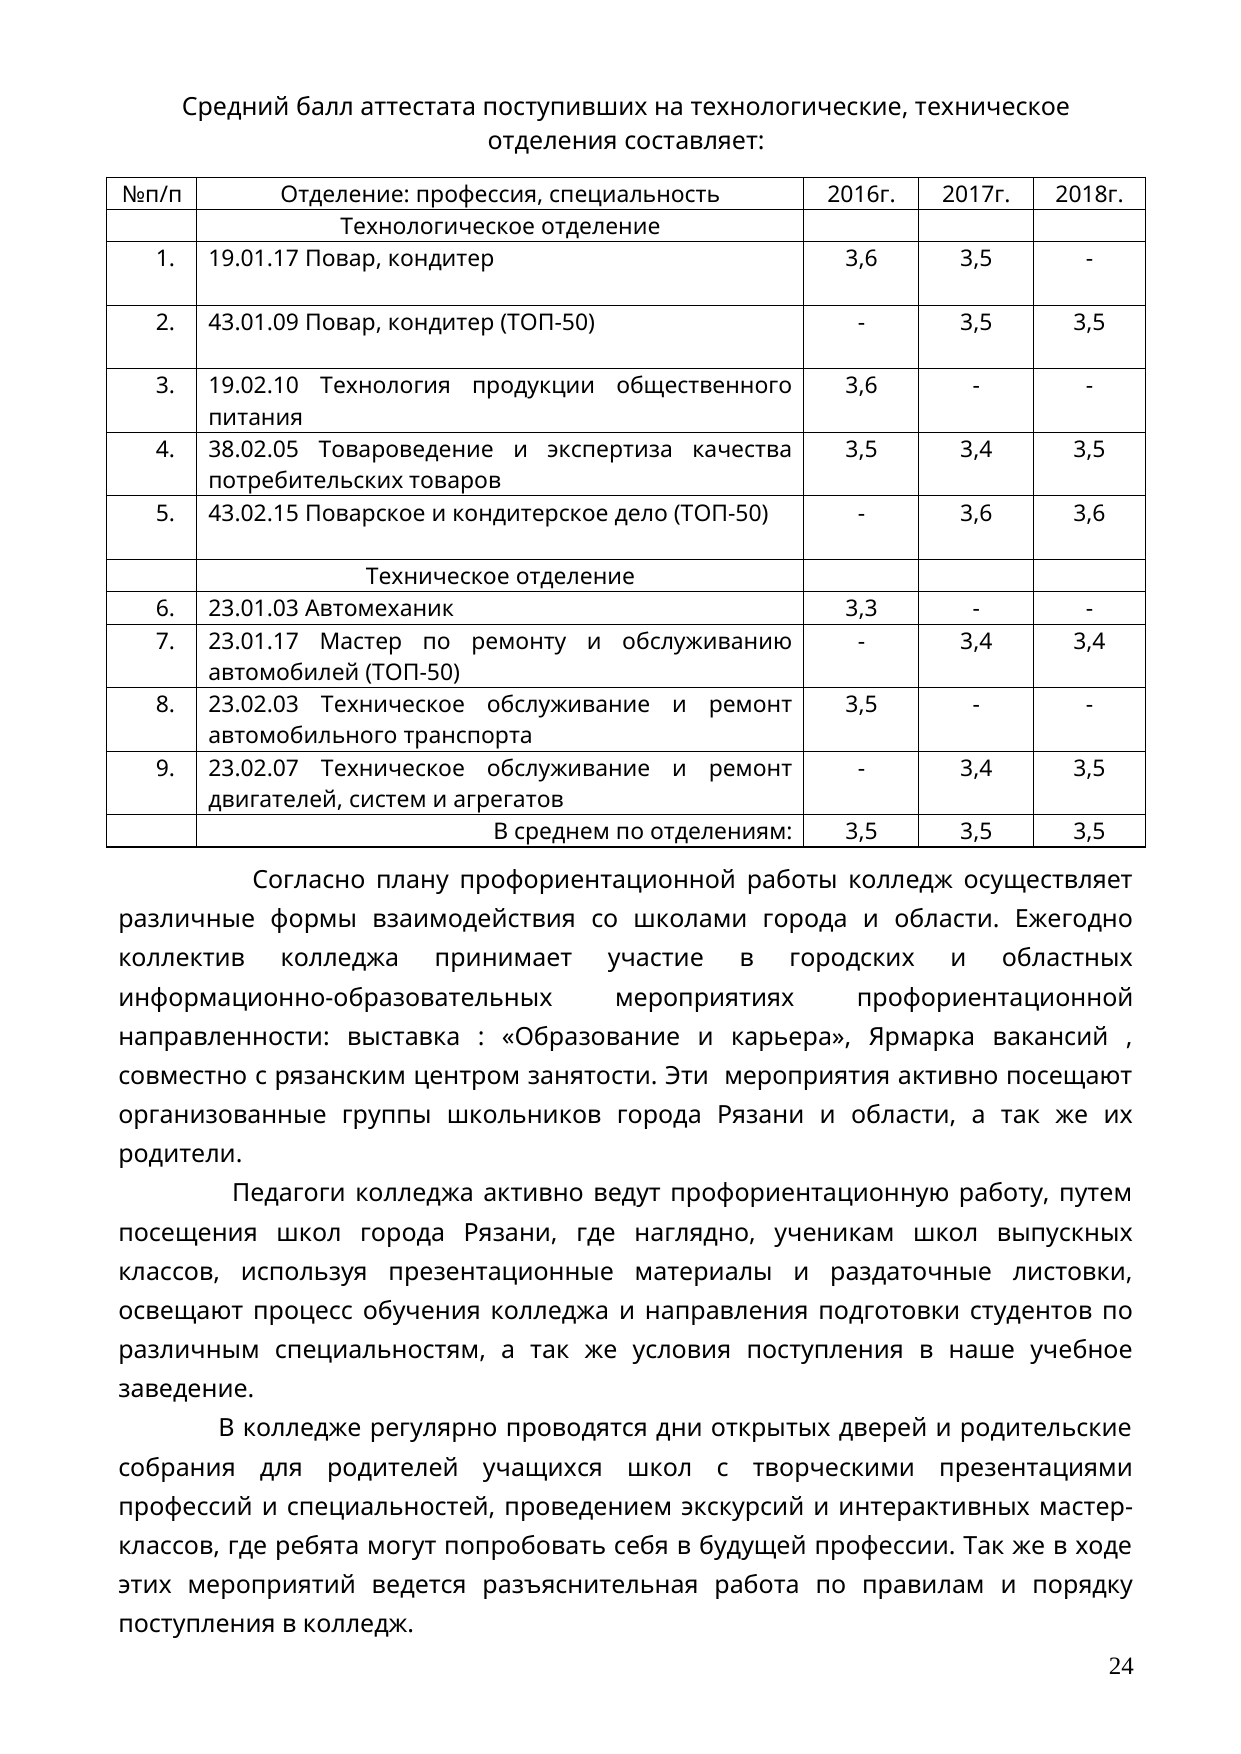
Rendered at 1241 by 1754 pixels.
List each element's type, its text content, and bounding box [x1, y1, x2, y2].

table_cell - [804, 625, 918, 687]
table_cell [107, 496, 196, 559]
table_cell 3,4 [1034, 625, 1145, 687]
table_cell 3,5 [919, 242, 1033, 305]
table_cell - [1034, 242, 1145, 305]
table_cell 3,5 [1034, 306, 1145, 368]
table_cell [107, 210, 196, 241]
table_cell [107, 306, 196, 368]
table_cell [107, 815, 196, 846]
table_header Отделение: профессия, специальность [197, 178, 803, 209]
table_cell 23.02.03 Техническое обслуживание и ремонт автомобильного транспорта [197, 688, 803, 751]
table_cell [1034, 210, 1145, 241]
table_cell - [1034, 592, 1145, 623]
table_cell - [1034, 688, 1145, 751]
table_cell - [804, 306, 918, 368]
table_cell [804, 210, 918, 241]
table_cell В среднем по отделениям: [197, 815, 803, 846]
table_cell - [919, 369, 1033, 432]
table_cell [107, 369, 196, 432]
table_cell [107, 688, 196, 751]
table_cell - [919, 592, 1033, 623]
table_cell [804, 560, 918, 591]
table_cell 23.01.17 Мастер по ремонту и обслуживанию автомобилей (ТОП-50) [197, 625, 803, 687]
table_cell 23.02.07 Техническое обслуживание и ремонт двигателей, систем и агрегатов [197, 752, 803, 814]
table_cell 3,5 [804, 433, 918, 495]
table_cell [107, 433, 196, 495]
table_cell 3,6 [919, 496, 1033, 559]
table_header 2018г. [1034, 178, 1145, 209]
table_header 2016г. [804, 178, 918, 209]
table_cell 3,5 [919, 306, 1033, 368]
table_cell [1034, 560, 1145, 591]
table_cell [107, 242, 196, 305]
table_cell 43.02.15 Поварское и кондитерское дело (ТОП-50) [197, 496, 803, 559]
table_cell 3,5 [804, 688, 918, 751]
table_cell Техническое отделение [197, 560, 803, 591]
table_cell [107, 592, 196, 623]
table_cell 19.01.17 Повар, кондитер [197, 242, 803, 305]
table_cell [919, 210, 1033, 241]
table_cell 3,6 [804, 369, 918, 432]
table_cell [919, 560, 1033, 591]
table_header 2017г. [919, 178, 1033, 209]
table_cell 3,6 [1034, 496, 1145, 559]
table_cell 3,4 [919, 752, 1033, 814]
table_cell 3,5 [919, 815, 1033, 846]
table_cell 38.02.05 Товароведение и экспертиза качества потребительских товаров [197, 433, 803, 495]
table_cell - [804, 752, 918, 814]
table_cell 3,5 [1034, 433, 1145, 495]
table_cell 3,5 [1034, 815, 1145, 846]
table_header №п/п [107, 178, 196, 209]
table_cell 19.02.10 Технология продукции общественного питания [197, 369, 803, 432]
table_cell 43.01.09 Повар, кондитер (ТОП-50) [197, 306, 803, 368]
text Согласно плану профориентационной работы колледж осуществляет различные формы взаимодействия со школами города и области. Ежегодно коллектив колледжа принимает участие в городских и областных информационно-образовательных мероприятиях профориентационной направленности: выставка : «Образование и карьера», Ярмарка вакансий , совместно с рязанским центром занятости. Эти мероприятия активно посещают организованные группы школьников города Рязани и области, а так же их родители. [118, 862, 1134, 1170]
table_cell [107, 752, 196, 814]
text Педагоги колледжа активно ведут профориентационную работу, путем посещения школ города Рязани, где наглядно, ученикам школ выпускных классов, используя презентационные материалы и раздаточные листовки, освещают процесс обучения колледжа и направления подготовки студентов по различным специальностям, а так же условия поступления в наше учебное заведение. [118, 1175, 1134, 1405]
table_cell 3,4 [919, 625, 1033, 687]
text Средний балл аттестата поступивших на технологические, техническое отделения составляет: [118, 89, 1134, 157]
table_cell [107, 560, 196, 591]
table_cell - [804, 496, 918, 559]
table_cell 3,3 [804, 592, 918, 623]
text В колледже регулярно проводятся дни открытых дверей и родительские собрания для родителей учащихся школ с творческими презентациями профессий и специальностей, проведением экскурсий и интерактивных мастер-классов, где ребята могут попробовать себя в будущей профессии. Так же в ходе этих мероприятий ведется разъяснительная работа по правилам и порядку поступления в колледж. [118, 1410, 1134, 1640]
table_cell 3,6 [804, 242, 918, 305]
table_cell [107, 625, 196, 687]
table_cell Технологическое отделение [197, 210, 803, 241]
table_cell 23.01.03 Автомеханик [197, 592, 803, 623]
table_cell - [1034, 369, 1145, 432]
table_cell 3,4 [919, 433, 1033, 495]
table_cell 3,5 [1034, 752, 1145, 814]
table_cell - [919, 688, 1033, 751]
table_cell 3,5 [804, 815, 918, 846]
